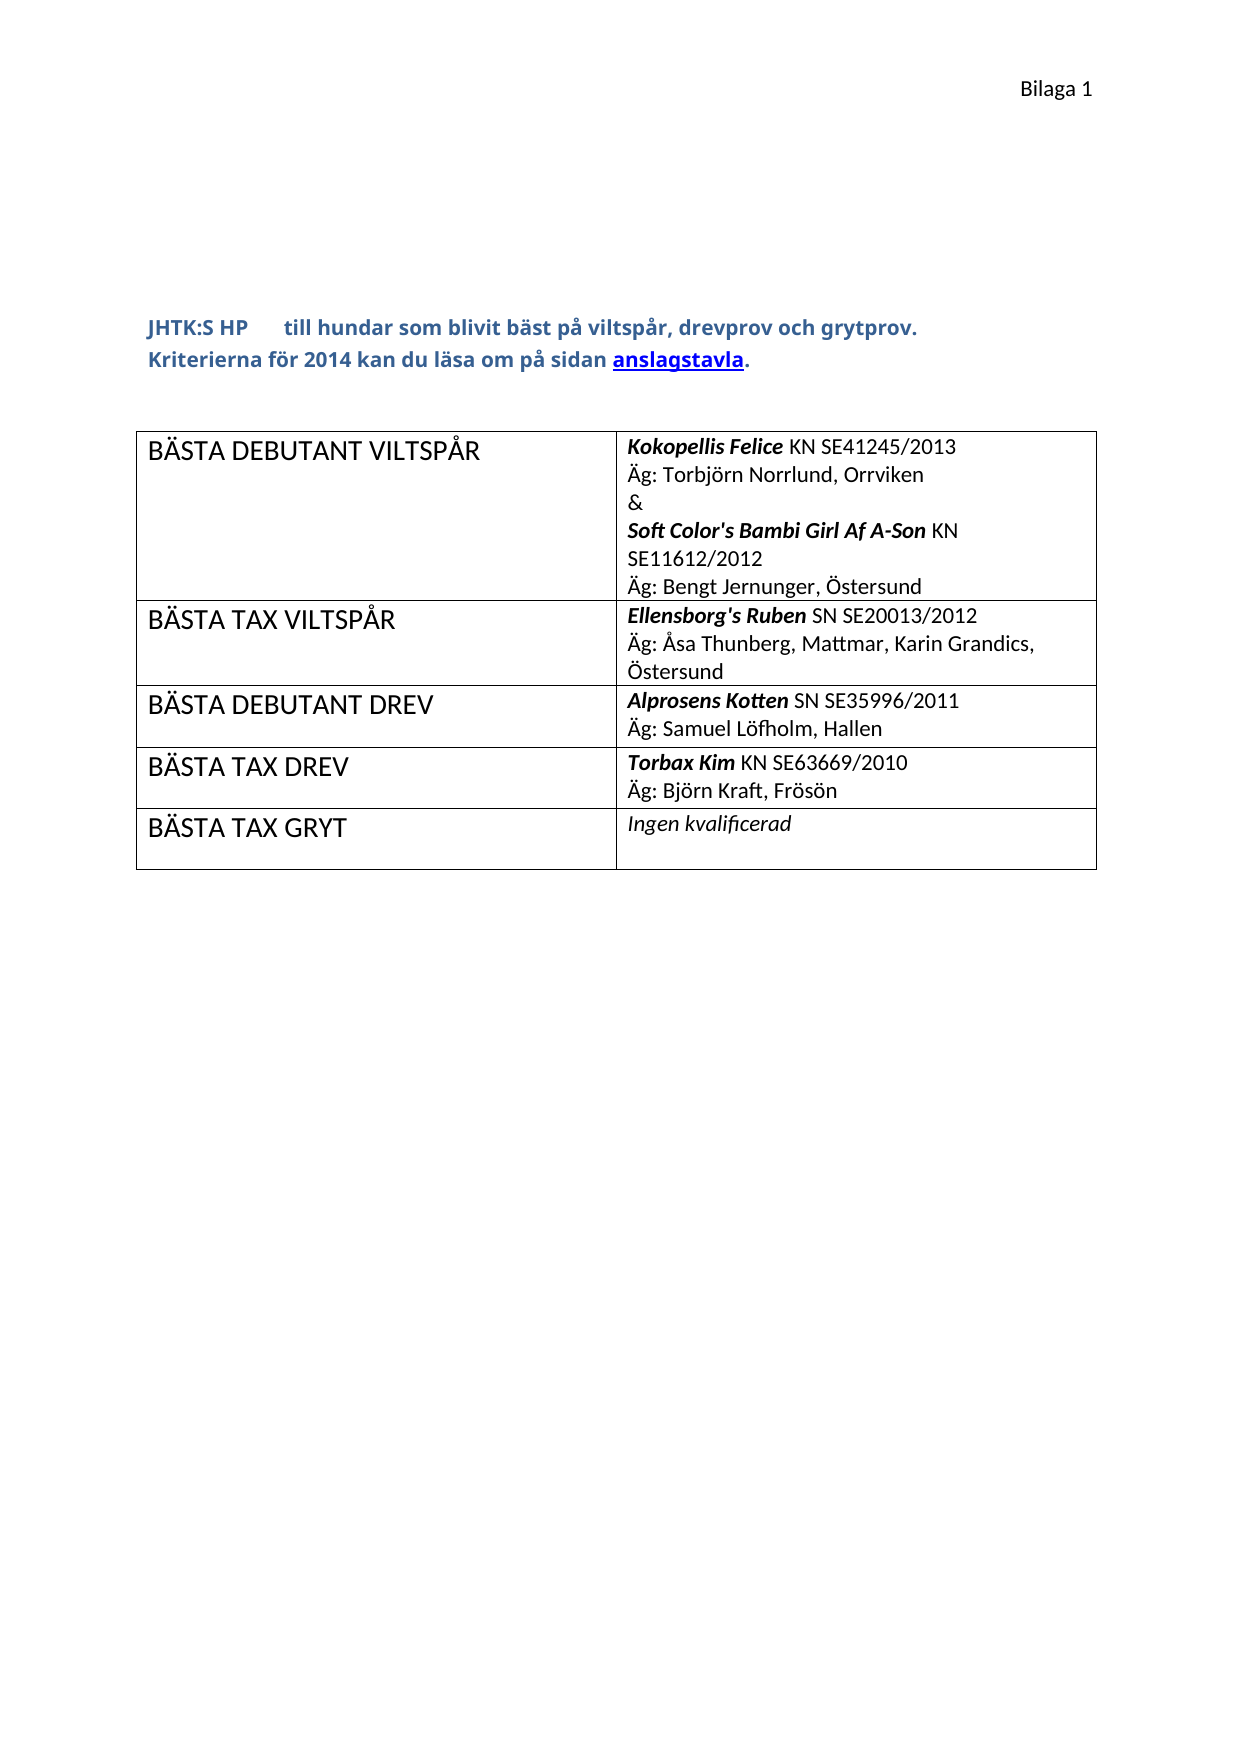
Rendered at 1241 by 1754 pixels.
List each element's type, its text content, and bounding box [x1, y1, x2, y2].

table_cell Alprosens Kotten SN SE35996/2011 Äg: Samuel Löfholm, Hallen [617, 686, 1096, 747]
subtitle JHTK:S HP till hundar som blivit bäst på viltspår, drevprov och grytprov. Kriterierna för 2014 kan du läsa om på sidan anslagstavla. [148, 313, 1093, 374]
table_cell Ingen kvalificerad [617, 809, 1096, 869]
table_header Kokopellis Felice KN SE41245/2013 Äg: Torbjörn Norrlund, Orrviken & Soft Color's Bambi Girl Af A-Son KN SE11612/2012 Äg: Bengt Jernunger, Östersund [617, 432, 1096, 600]
table_cell Ellensborg's Ruben SN SE20013/2012 Äg: Åsa Thunberg, Mattmar, Karin Grandics, Östersund [617, 601, 1096, 685]
table_header BÄSTA DEBUTANT VILTSPÅR [137, 432, 616, 600]
table_cell Torbax Kim KN SE63669/2010 Äg: Björn Kraft, Frösön [617, 748, 1096, 808]
table_cell BÄSTA TAX DREV [137, 748, 616, 808]
table_cell BÄSTA TAX VILTSPÅR [137, 601, 616, 685]
table_cell BÄSTA TAX GRYT [137, 809, 616, 869]
table_cell BÄSTA DEBUTANT DREV [137, 686, 616, 747]
